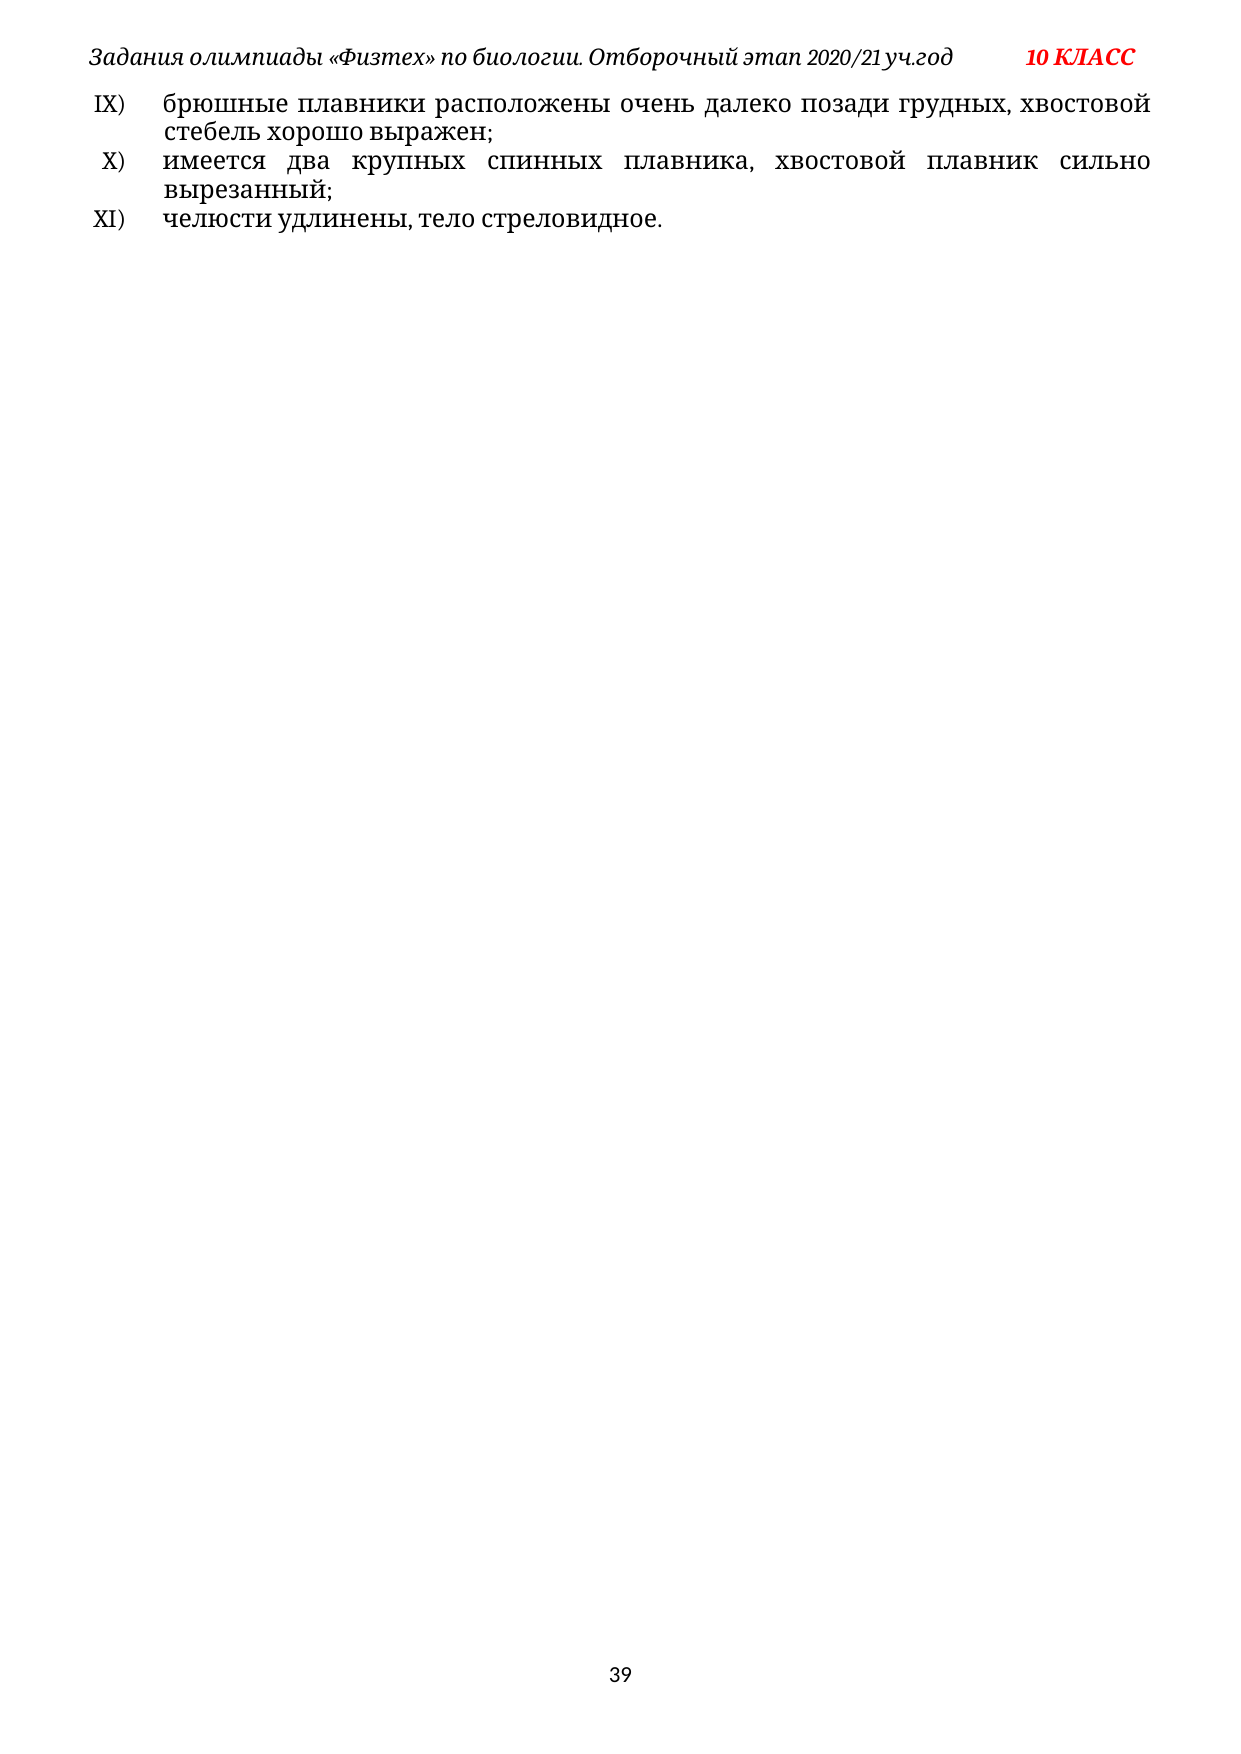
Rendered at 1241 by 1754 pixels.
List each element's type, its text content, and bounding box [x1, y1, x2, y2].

list брюшные плавники расположены очень далеко позади грудных, хвостовой стебель хорошо выражен; [126, 89, 1152, 147]
list имеется два крупных спинных плавника, хвостовой плавник сильно вырезанный; [126, 147, 1152, 204]
list челюсти удлинены, тело стреловидное. [126, 204, 1152, 233]
